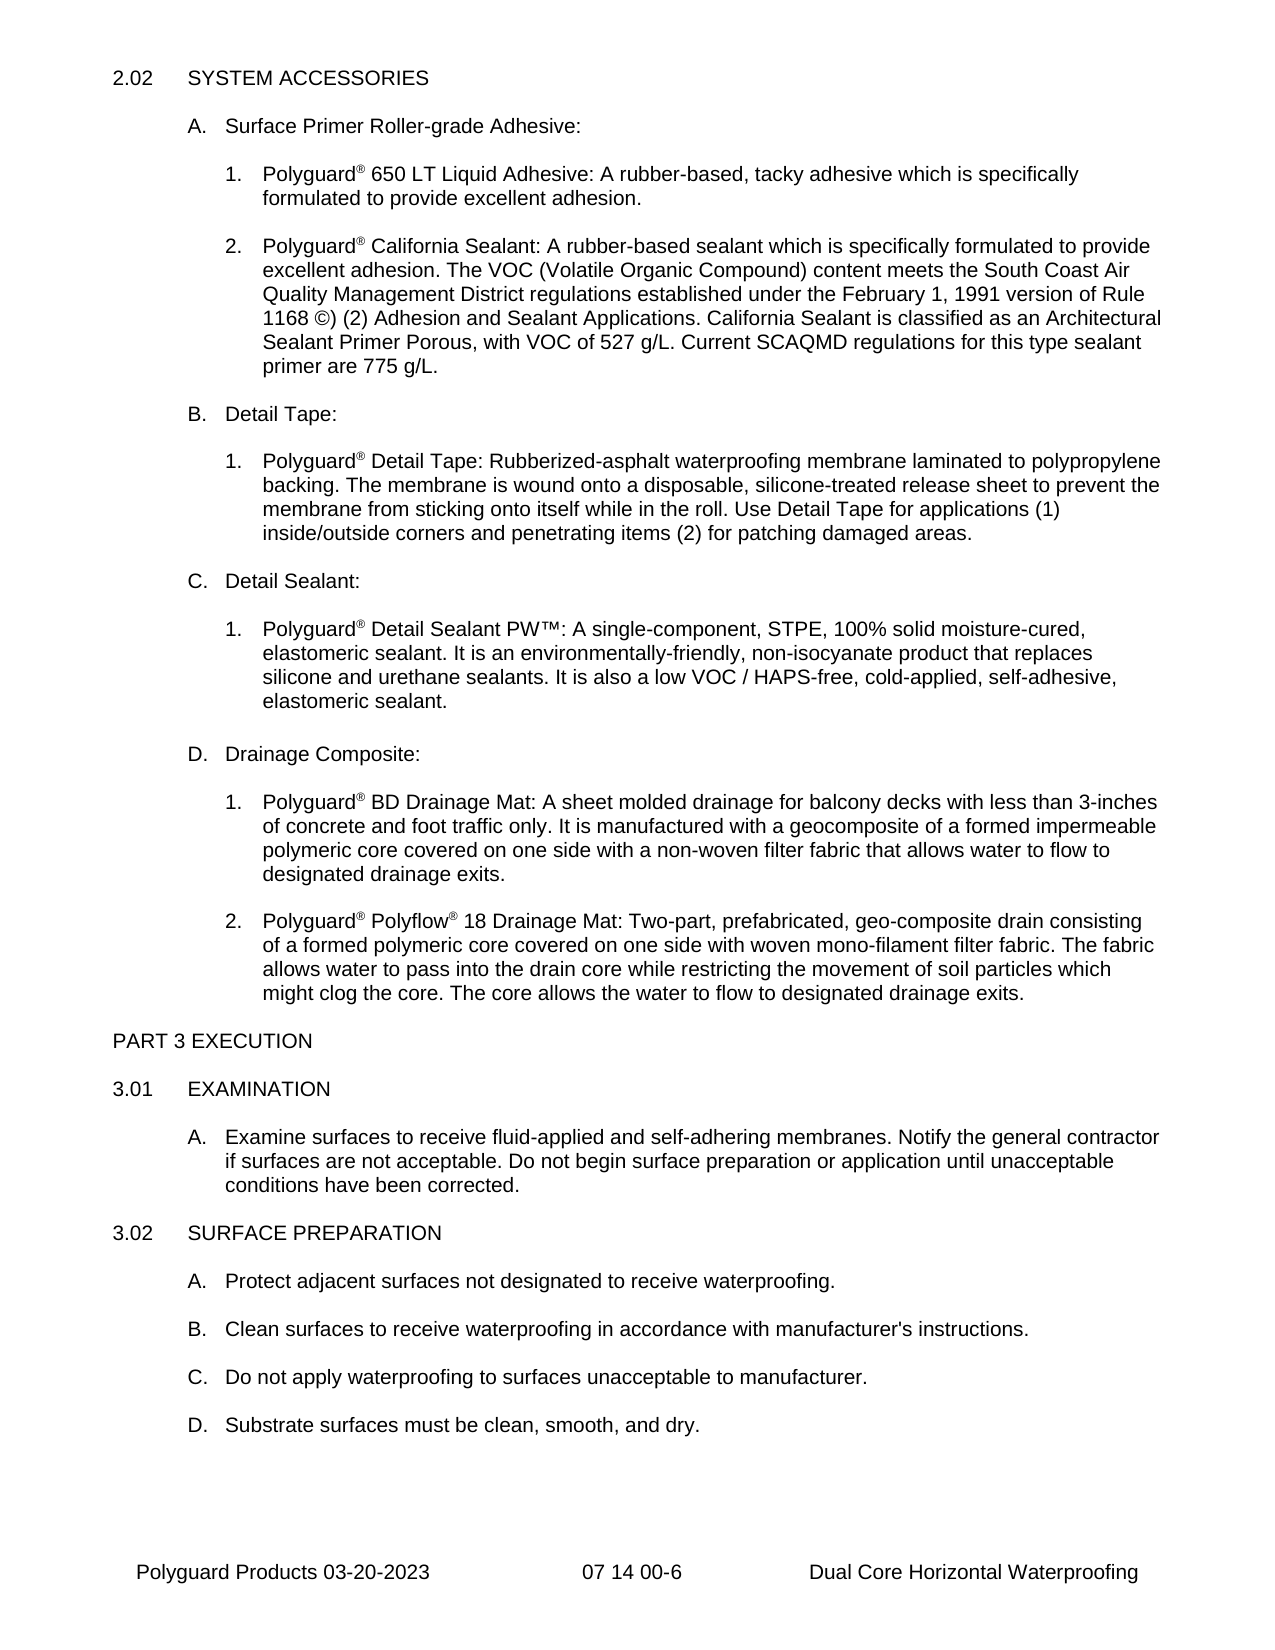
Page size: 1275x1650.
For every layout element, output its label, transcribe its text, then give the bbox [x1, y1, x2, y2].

list Polyguard® Detail Sealant PW™: A single-component, STPE, 100% solid moisture-cured, elastomeric sealant. It is an environmentally-friendly, non-isocyanate product that replaces silicone and urethane sealants. It is also a low VOC / HAPS-free, cold-applied, self-adhesive, elastomeric sealant. [225, 617, 1162, 713]
list SYSTEM ACCESSORIES [112, 66, 1162, 90]
text PART 3 EXECUTION [112, 1029, 1162, 1053]
list Detail Tape: [187, 401, 1162, 425]
list Detail Sealant: [187, 569, 1162, 593]
list Examine surfaces to receive fluid-applied and self-adhering membranes. Notify the general contractor if surfaces are not acceptable. Do not begin surface preparation or application until unacceptable conditions have been corrected. [187, 1125, 1162, 1197]
list Surface Primer Roller-grade Adhesive: [187, 114, 1162, 138]
list Drainage Composite: [187, 742, 1162, 766]
list SURFACE PREPARATION [112, 1221, 1162, 1245]
list Clean surfaces to receive waterproofing in accordance with manufacturer's instructions. [187, 1317, 1162, 1341]
list Polyguard® BD Drainage Mat: A sheet molded drainage for balcony decks with less than 3-inches of concrete and foot traffic only. It is manufactured with a geocomposite of a formed impermeable polymeric core covered on one side with a non-woven filter fabric that allows water to flow to designated drainage exits. [225, 789, 1162, 885]
list Substrate surfaces must be clean, smooth, and dry. [187, 1412, 1162, 1436]
list EXAMINATION [112, 1077, 1162, 1101]
list Polyguard® California Sealant: A rubber-based sealant which is specifically formulated to provide excellent adhesion. The VOC (Volatile Organic Compound) content meets the South Coast Air Quality Management District regulations established under the February 1, 1991 version of Rule 1168 ©) (2) Adhesion and Sealant Applications. California Sealant is classified as an Architectural Sealant Primer Porous, with VOC of 527 g/L. Current SCAQMD regulations for this type sealant primer are 775 g/L. [225, 234, 1162, 377]
list Do not apply waterproofing to surfaces unacceptable to manufacturer. [187, 1364, 1162, 1388]
list Polyguard® Detail Tape: Rubberized-asphalt waterproofing membrane laminated to polypropylene backing. The membrane is wound onto a disposable, silicone-treated release sheet to prevent the membrane from sticking onto itself while in the roll. Use Detail Tape for applications (1) inside/outside corners and penetrating items (2) for patching damaged areas. [225, 449, 1162, 545]
list Protect adjacent surfaces not designated to receive waterproofing. [187, 1269, 1162, 1293]
list Polyguard® 650 LT Liquid Adhesive: A rubber-based, tacky adhesive which is specifically formulated to provide excellent adhesion. [225, 162, 1162, 210]
list Polyguard® Polyflow® 18 Drainage Mat: Two-part, prefabricated, geo-composite drain consisting of a formed polymeric core covered on one side with woven mono-filament filter fabric. The fabric allows water to pass into the drain core while restricting the movement of soil particles which might clog the core. The core allows the water to flow to designated drainage exits. [225, 909, 1162, 1005]
